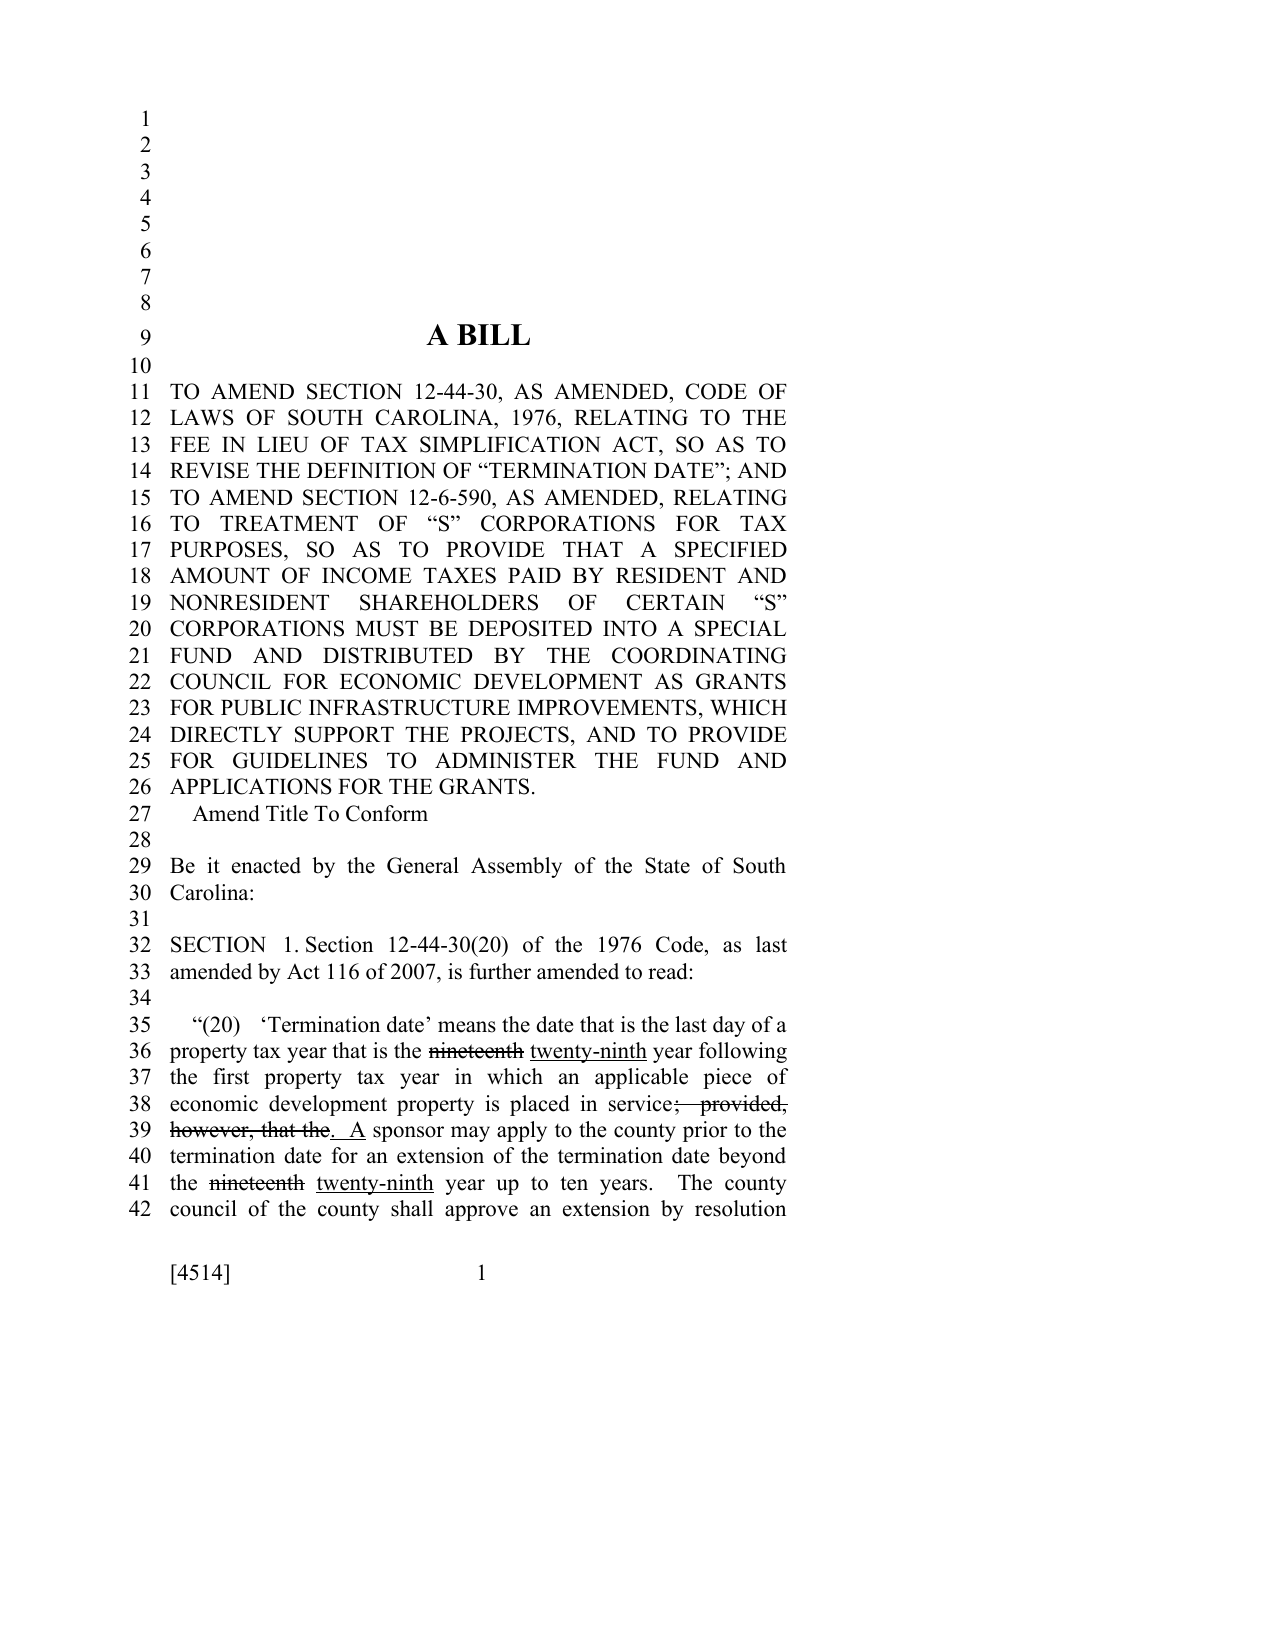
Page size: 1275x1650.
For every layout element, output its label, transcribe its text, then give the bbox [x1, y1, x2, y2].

text SECTION 1. Section 12-44-30(20) of the 1976 Code, as last amended by Act 116 of 2007, is further amended to read: [169, 932, 787, 984]
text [169, 1011, 787, 1221]
text A BILL [169, 316, 787, 352]
text Be it enacted by the General Assembly of the State of South Carolina: [169, 852, 787, 905]
text TO AMEND SECTION 12-44-30, AS AMENDED, CODE OF LAWS OF SOUTH CAROLINA, 1976, RELATING TO THE FEE IN LIEU OF TAX SIMPLIFICATION ACT, SO AS TO REVISE THE DEFINITION OF “TERMINATION DATE”; AND TO AMEND SECTION 12-6-590, AS AMENDED, RELATING TO TREATMENT OF “S” CORPORATIONS FOR TAX PURPOSES, SO AS TO PROVIDE THAT A SPECIFIED AMOUNT OF INCOME TAXES PAID BY RESIDENT AND NONRESIDENT SHAREHOLDERS OF CERTAIN “S” CORPORATIONS MUST BE DEPOSITED INTO A SPECIAL FUND AND DISTRIBUTED BY THE COORDINATING COUNCIL FOR ECONOMIC DEVELOPMENT AS GRANTS FOR PUBLIC INFRASTRUCTURE IMPROVEMENTS, WHICH DIRECTLY SUPPORT THE PROJECTS, AND TO PROVIDE FOR GUIDELINES TO ADMINISTER THE FUND AND APPLICATIONS FOR THE GRANTS. [169, 378, 787, 800]
text Amend Title To Conform [169, 800, 787, 826]
